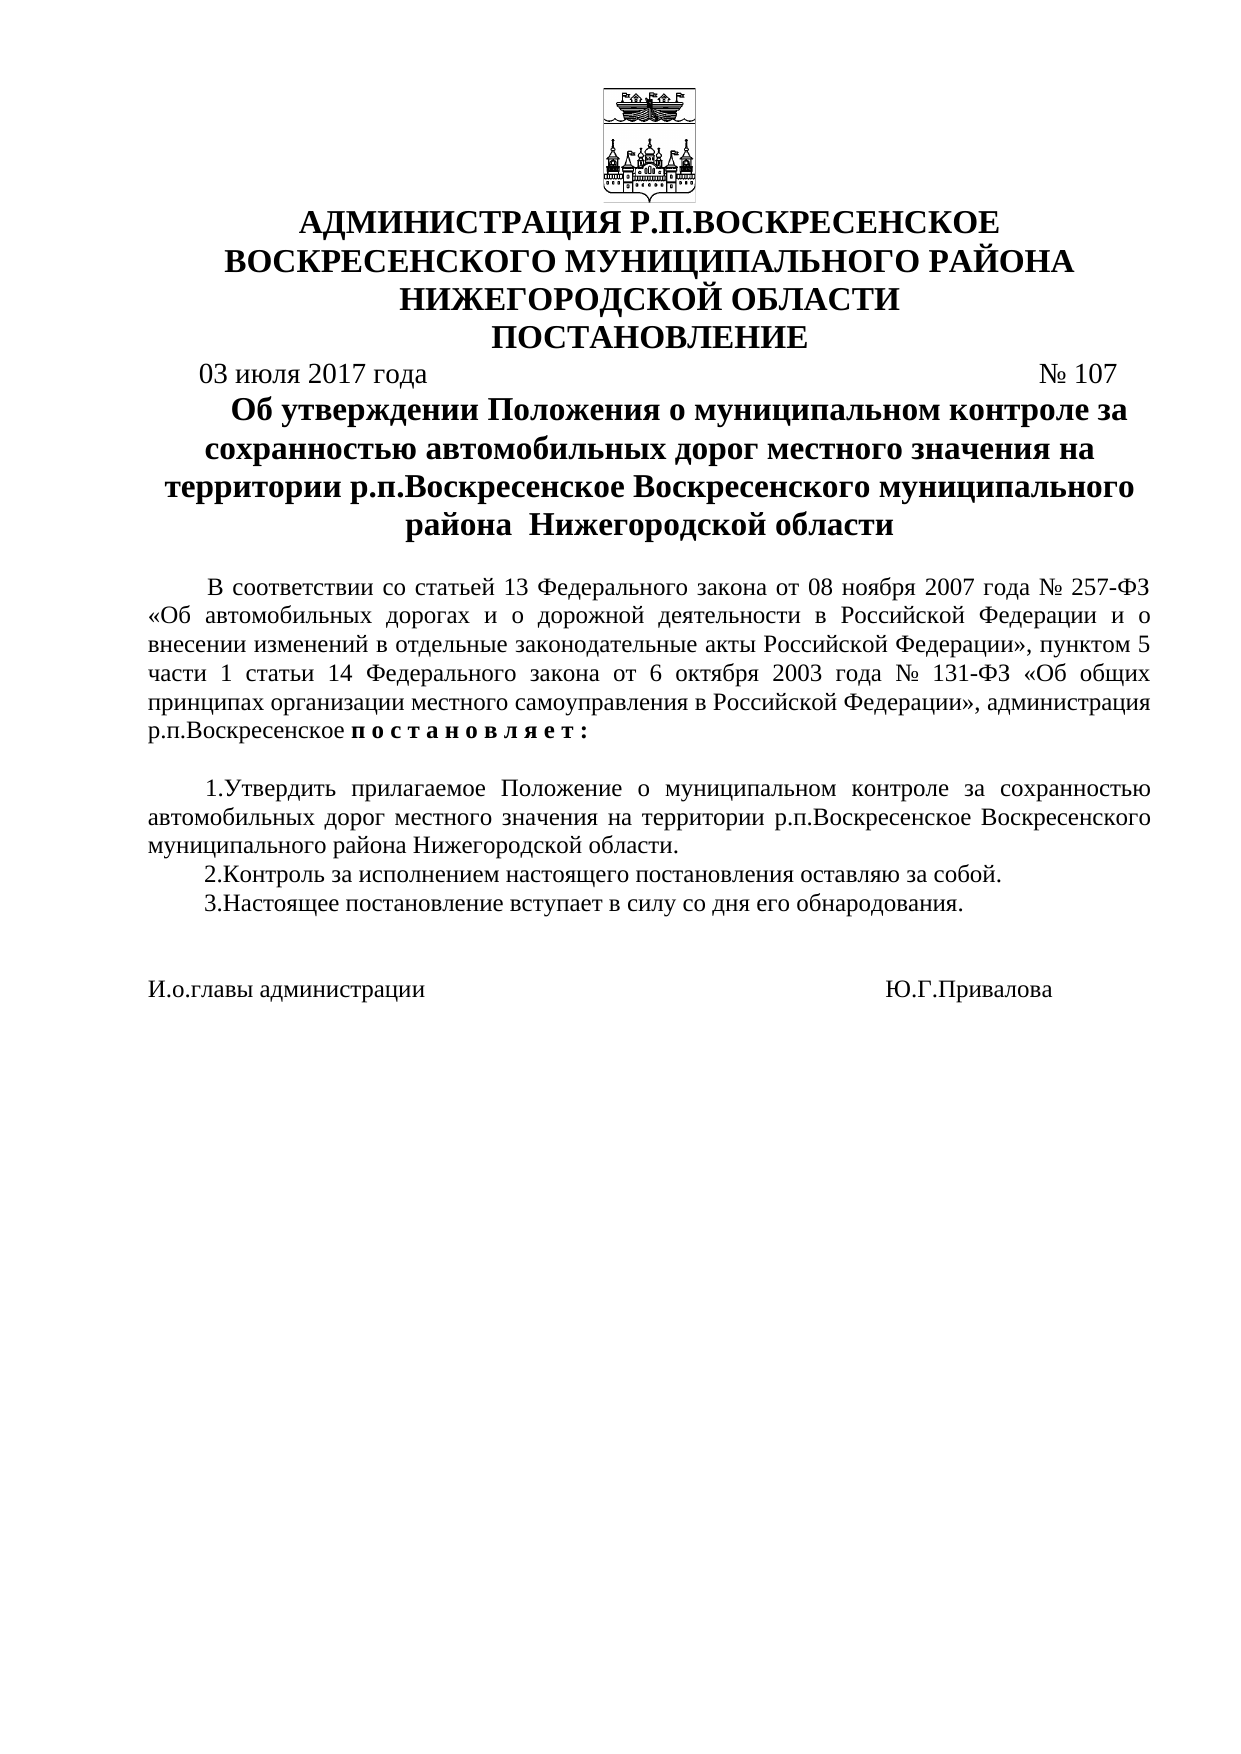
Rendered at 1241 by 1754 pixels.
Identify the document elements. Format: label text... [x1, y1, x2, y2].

text 1.Утвердить прилагаемое Положение о муниципальном контроле за сохранностью автомобильных дорог местного значения на территории р.п.Воскресенское Воскресенского муниципального района Нижегородской области. [148, 773, 1152, 859]
text 03 июля 2017 года № 107 [148, 356, 1152, 389]
text 3.Настоящее постановление вступает в силу со дня его обнародования. [148, 888, 1152, 917]
text 2.Контроль за исполнением настоящего постановления оставляю за собой. [148, 859, 1152, 888]
picture [603, 88, 696, 203]
text АДМИНИСТРАЦИЯ Р.П.ВОСКРЕСЕНСКОЕ [148, 203, 1152, 241]
text В соответствии со статьей 13 Федерального закона от 08 ноября 2007 года № 257-ФЗ «Об автомобильных дорогах и о дорожной деятельности в Российской Федерации и о внесении изменений в отдельные законодательные акты Российской Федерации», пунктом 5 части 1 статьи 14 Федерального закона от 6 октября 2003 года № 131-ФЗ «Об общих принципах организации местного самоуправления в Российской Федерации», администрация р.п.Воскресенское постановляет: [148, 572, 1152, 744]
text ВОСКРЕСЕНСКОГО МУНИЦИПАЛЬНОГО РАЙОНА [148, 241, 1152, 279]
text Об утверждении Положения о муниципальном контроле за сохранностью автомобильных дорог местного значения на территории р.п.Воскресенское Воскресенского муниципального района Нижегородской области [148, 389, 1152, 543]
text И.о.главы администрации Ю.Г.Привалова [148, 974, 1152, 1003]
text ПОСТАНОВЛЕНИЕ [148, 318, 1152, 356]
text НИЖЕГОРОДСКОЙ ОБЛАСТИ [148, 279, 1152, 318]
